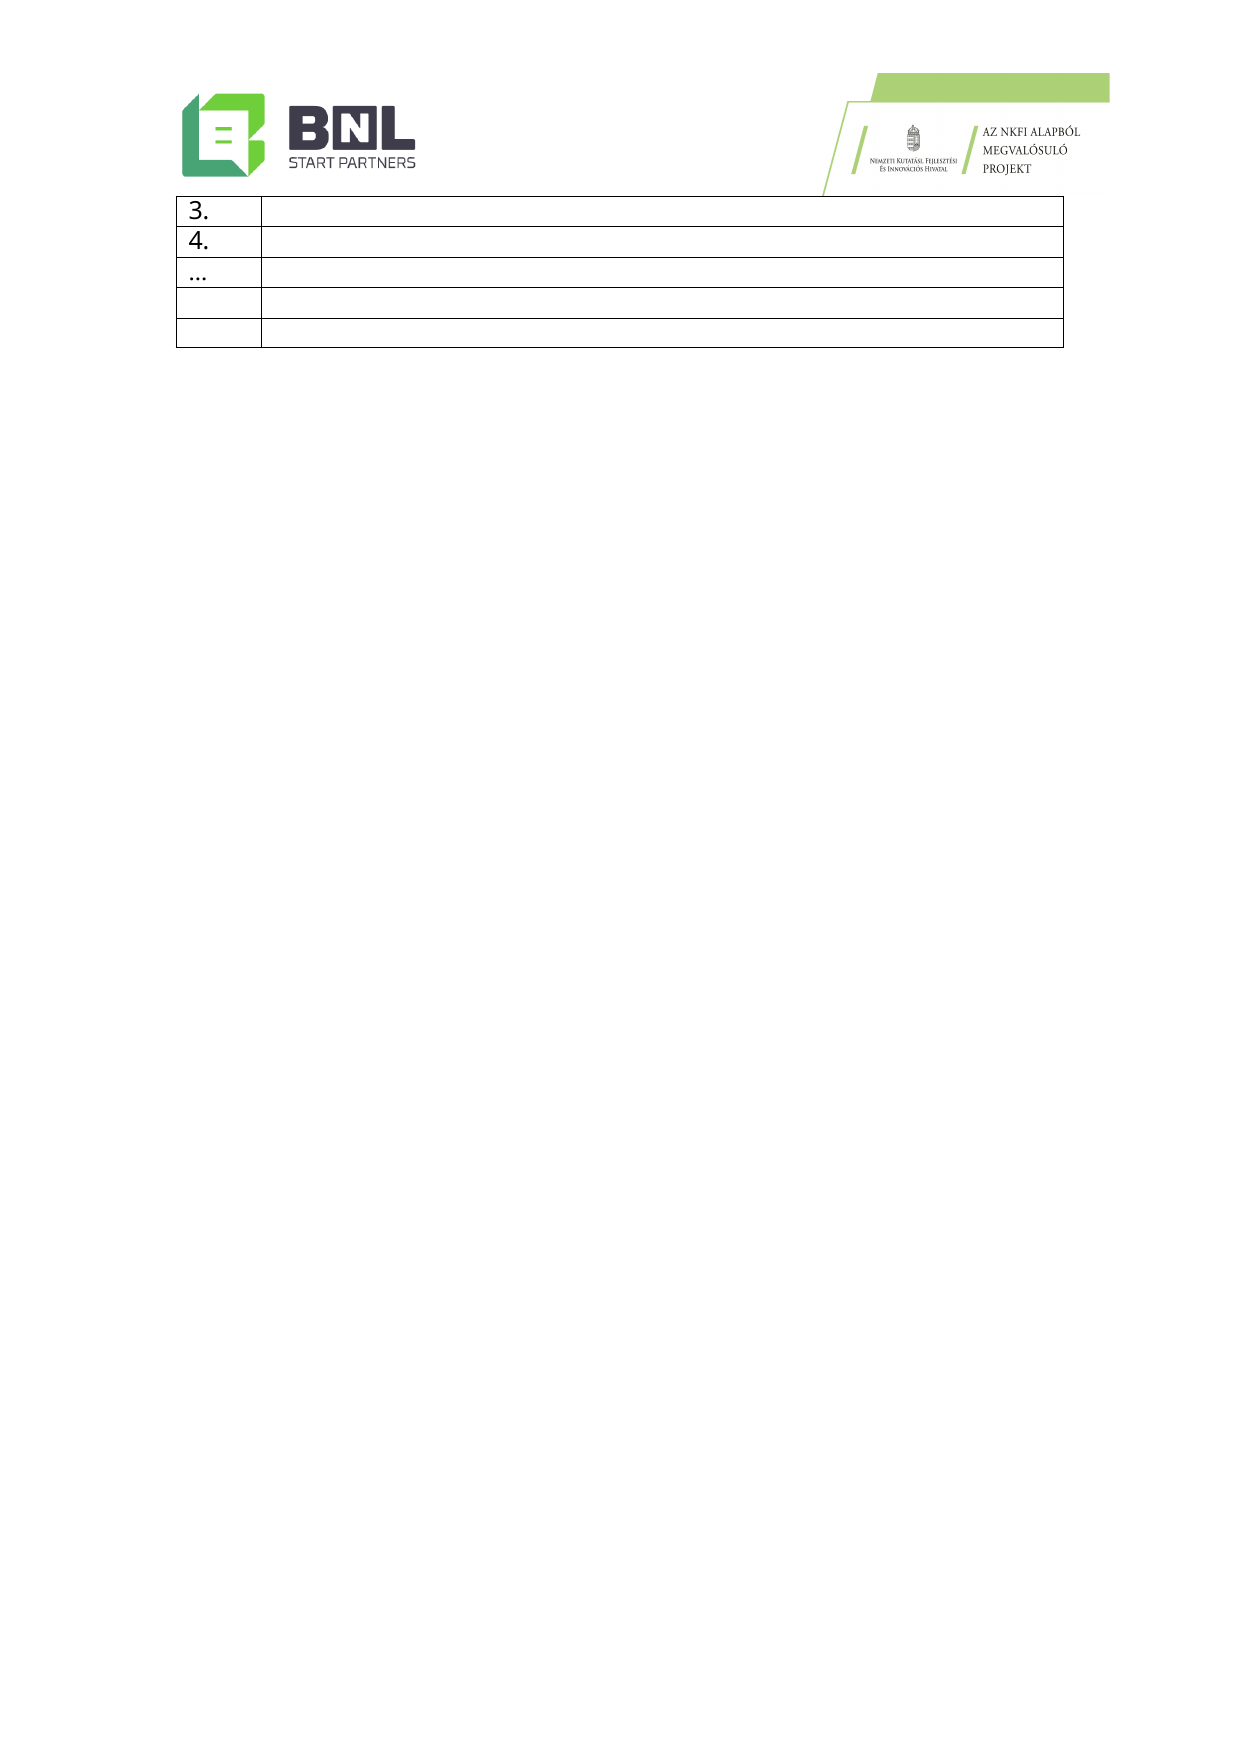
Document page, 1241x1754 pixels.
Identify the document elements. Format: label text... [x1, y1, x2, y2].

table_cell 3. [177, 197, 261, 226]
table_cell [177, 288, 261, 317]
table_cell [262, 227, 1063, 257]
table_cell ... [177, 258, 261, 287]
picture [164, 80, 436, 196]
picture [821, 73, 1110, 196]
table_cell [262, 319, 1063, 347]
table_cell [262, 288, 1063, 317]
table_cell 4. [177, 227, 261, 257]
table_cell [177, 319, 261, 347]
table_cell [262, 197, 1063, 226]
table_cell [262, 258, 1063, 287]
